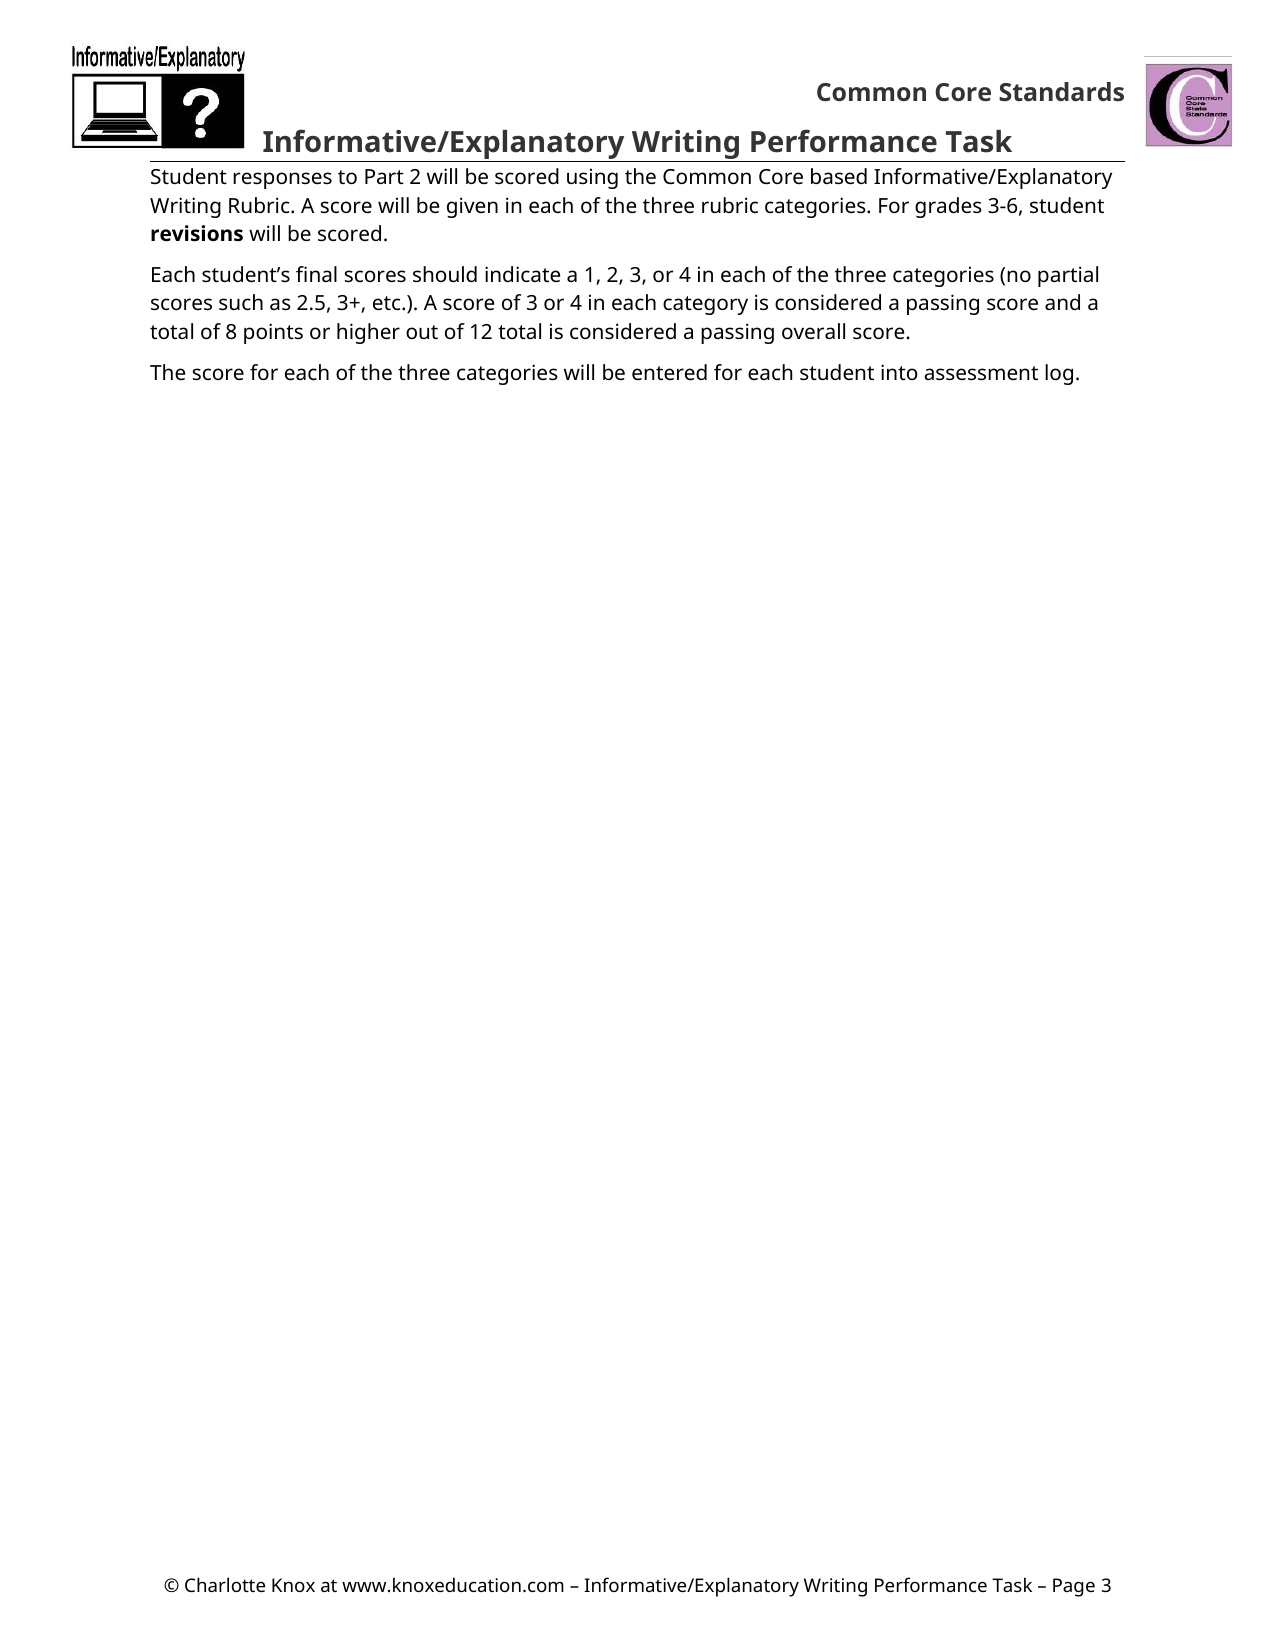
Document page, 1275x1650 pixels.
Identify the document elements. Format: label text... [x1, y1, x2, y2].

text Each student’s final scores should indicate a 1, 2, 3, or 4 in each of the three categories (no partial scores such as 2.5, 3+, etc.). A score of 3 or 4 in each category is considered a passing score and a total of 8 points or higher out of 12 total is considered a passing overall score. [150, 260, 1125, 345]
picture [57, 42, 245, 163]
picture [1143, 56, 1233, 151]
text The score for each of the three categories will be entered for each student into assessment log. [150, 358, 1125, 386]
text Student responses to Part 2 will be scored using the Common Core based Informative/Explanatory Writing Rubric. A score will be given in each of the three rubric categories. For grades 3-6, student revisions will be scored. [150, 162, 1125, 248]
